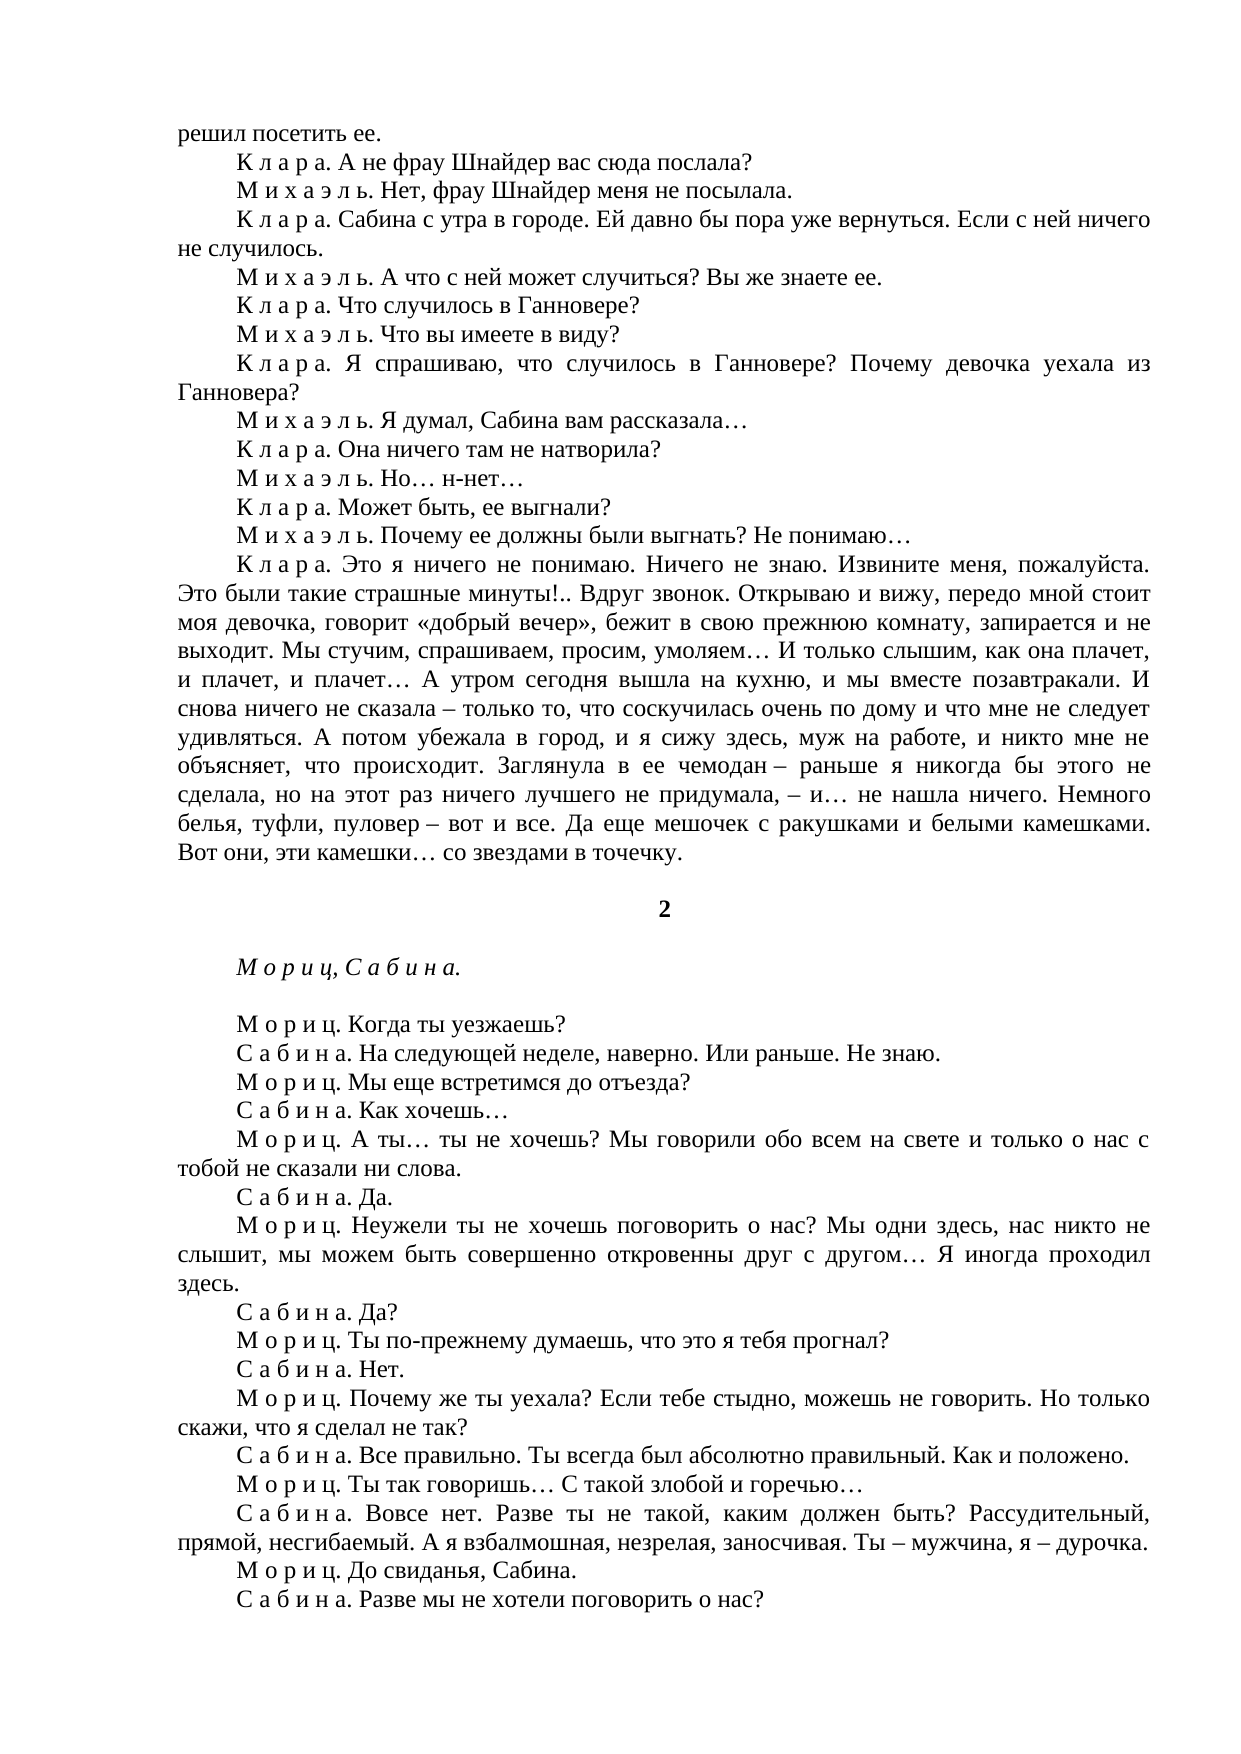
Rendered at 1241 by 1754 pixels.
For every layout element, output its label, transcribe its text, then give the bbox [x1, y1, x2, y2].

text М и х а э л ь. Почему ее должны были выгнать? Не понимаю… [177, 521, 1152, 549]
text К л а р а. Что случилось в Ганновере? [177, 291, 1152, 319]
text С а б и н а. Вовсе нет. Разве ты не такой, каким должен быть? Рассудительный, прямой, несгибаемый. А я взбалмошная, незрелая, заносчивая. Ты – мужчина, я – дурочка. [177, 1498, 1152, 1556]
text М и х а э л ь. А что с ней может случиться? Вы же знаете ее. [177, 262, 1152, 291]
text М и х а э л ь. Но… н-нет… [177, 463, 1152, 492]
text С а б и н а. Все правильно. Ты всегда был абсолютно правильный. Как и положено. [177, 1441, 1152, 1469]
text М и х а э л ь. Что вы имеете в виду? [177, 319, 1152, 348]
text С а б и н а. Разве мы не хотели поговорить о нас? [177, 1584, 1152, 1613]
text С а б и н а. Да. [177, 1182, 1152, 1211]
text М и х а э л ь. Нет, фрау Шнайдер меня не посылала. [177, 176, 1152, 204]
text М о р и ц. Когда ты уезжаешь? [177, 1009, 1152, 1038]
text С а б и н а. Как хочешь… [177, 1096, 1152, 1124]
text М о р и ц. Неужели ты не хочешь поговорить о нас? Мы одни здесь, нас никто не слышит, мы можем быть совершенно откровенны друг с другом… Я иногда проходил здесь. [177, 1211, 1152, 1297]
text М о р и ц. Ты по-прежнему думаешь, что это я тебя прогнал? [177, 1326, 1152, 1354]
text М о р и ц. До свиданья, Сабина. [177, 1556, 1152, 1584]
text С а б и н а. Да? [177, 1297, 1152, 1326]
text С а б и н а. На следующей неделе, наверно. Или раньше. Не знаю. [177, 1038, 1152, 1067]
text М о р и ц. Почему же ты уехала? Если тебе стыдно, можешь не говорить. Но только скажи, что я сделал не так? [177, 1383, 1152, 1441]
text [177, 118, 1152, 147]
subtitle 2 [177, 894, 1152, 923]
text К л а р а. Это я ничего не понимаю. Ничего не знаю. Извините меня, пожалуйста. Это были такие страшные минуты!.. Вдруг звонок. Открываю и вижу, передо мной стоит моя девочка, говорит «добрый вечер», бежит в свою прежнюю комнату, запирается и не выходит. Мы стучим, спрашиваем, просим, умоляем… И только слышим, как она плачет, и плачет, и плачет… А утром сегодня вышла на кухню, и мы вместе позавтракали. И снова ничего не сказала – только то, что соскучилась очень по дому и что мне не следует удивляться. А потом убежала в город, и я сижу здесь, муж на работе, и никто мне не объясняет, что происходит. Заглянула в ее чемодан – раньше я никогда бы этого не сделала, но на этот раз ничего лучшего не придумала, – и… не нашла ничего. Немного белья, туфли, пуловер – вот и все. Да еще мешочек с ракушками и белыми камешками. Вот они, эти камешки… со звездами в точечку. [177, 549, 1152, 866]
text М и х а э л ь. Я думал, Сабина вам рассказала… [177, 406, 1152, 434]
text К л а р а. Может быть, ее выгнали? [177, 492, 1152, 521]
text М о р и ц. Ты так говоришь… С такой злобой и горечью… [177, 1469, 1152, 1498]
text С а б и н а. Нет. [177, 1354, 1152, 1383]
text К л а р а. Я спрашиваю, что случилось в Ганновере? Почему девочка уехала из Ганновера? [177, 348, 1152, 406]
text К л а р а. А не фрау Шнайдер вас сюда послала? [177, 147, 1152, 176]
text М о р и ц. А ты… ты не хочешь? Мы говорили обо всем на свете и только о нас с тобой не сказали ни слова. [177, 1124, 1152, 1182]
text М о р и ц, С а б и н а. [177, 952, 1152, 981]
text К л а р а. Она ничего там не натворила? [177, 434, 1152, 463]
text М о р и ц. Мы еще встретимся до отъезда? [177, 1067, 1152, 1096]
text К л а р а. Сабина с утра в городе. Ей давно бы пора уже вернуться. Если с ней ничего не случилось. [177, 204, 1152, 262]
